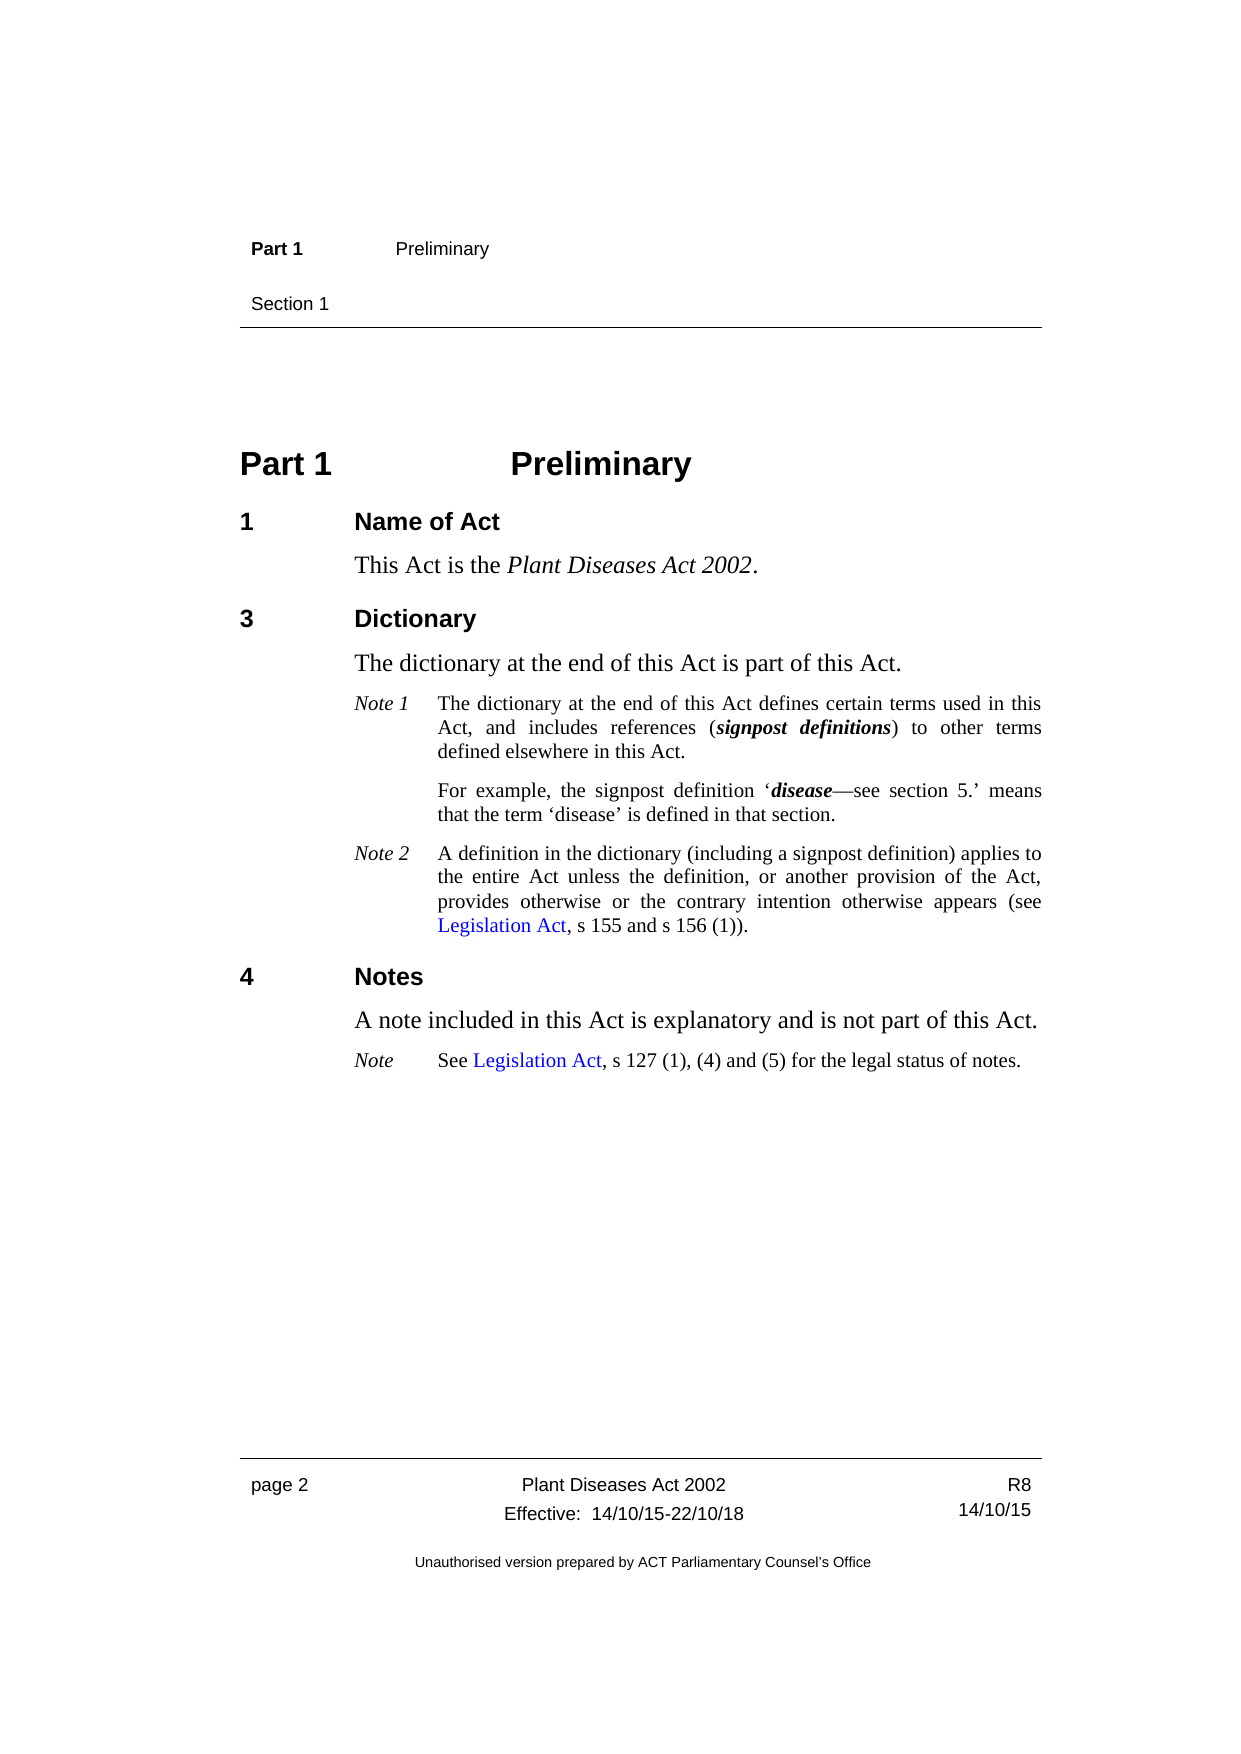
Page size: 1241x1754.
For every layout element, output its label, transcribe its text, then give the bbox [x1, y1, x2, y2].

text 4 Notes [239, 962, 1042, 990]
text A note included in this Act is explanatory and is not part of this Act. [354, 1005, 1042, 1034]
text The dictionary at the end of this Act is part of this Act. [354, 648, 1042, 676]
text Part 1 Preliminary [239, 444, 1042, 482]
text 1 Name of Act [239, 507, 1042, 536]
text Note 1 The dictionary at the end of this Act defines certain terms used in this Act, and includes references (signpost definitions) to other terms defined elsewhere in this Act. [354, 691, 1042, 763]
text For example, the signpost definition ‘disease—see section 5.’ means that the term ‘disease’ is defined in that section. [354, 778, 1042, 826]
text Note See Legislation Act, s 127 (1), (4) and (5) for the legal status of notes. [354, 1048, 1042, 1072]
text 3 Dictionary [239, 604, 1042, 633]
text This Act is the Plant Diseases Act 2002. [354, 551, 1042, 579]
text Note 2 A definition in the dictionary (including a signpost definition) applies to the entire Act unless the definition, or another provision of the Act, provides otherwise or the contrary intention otherwise appears (see Legislation Act, s 155 and s 156 (1)). [354, 840, 1042, 937]
